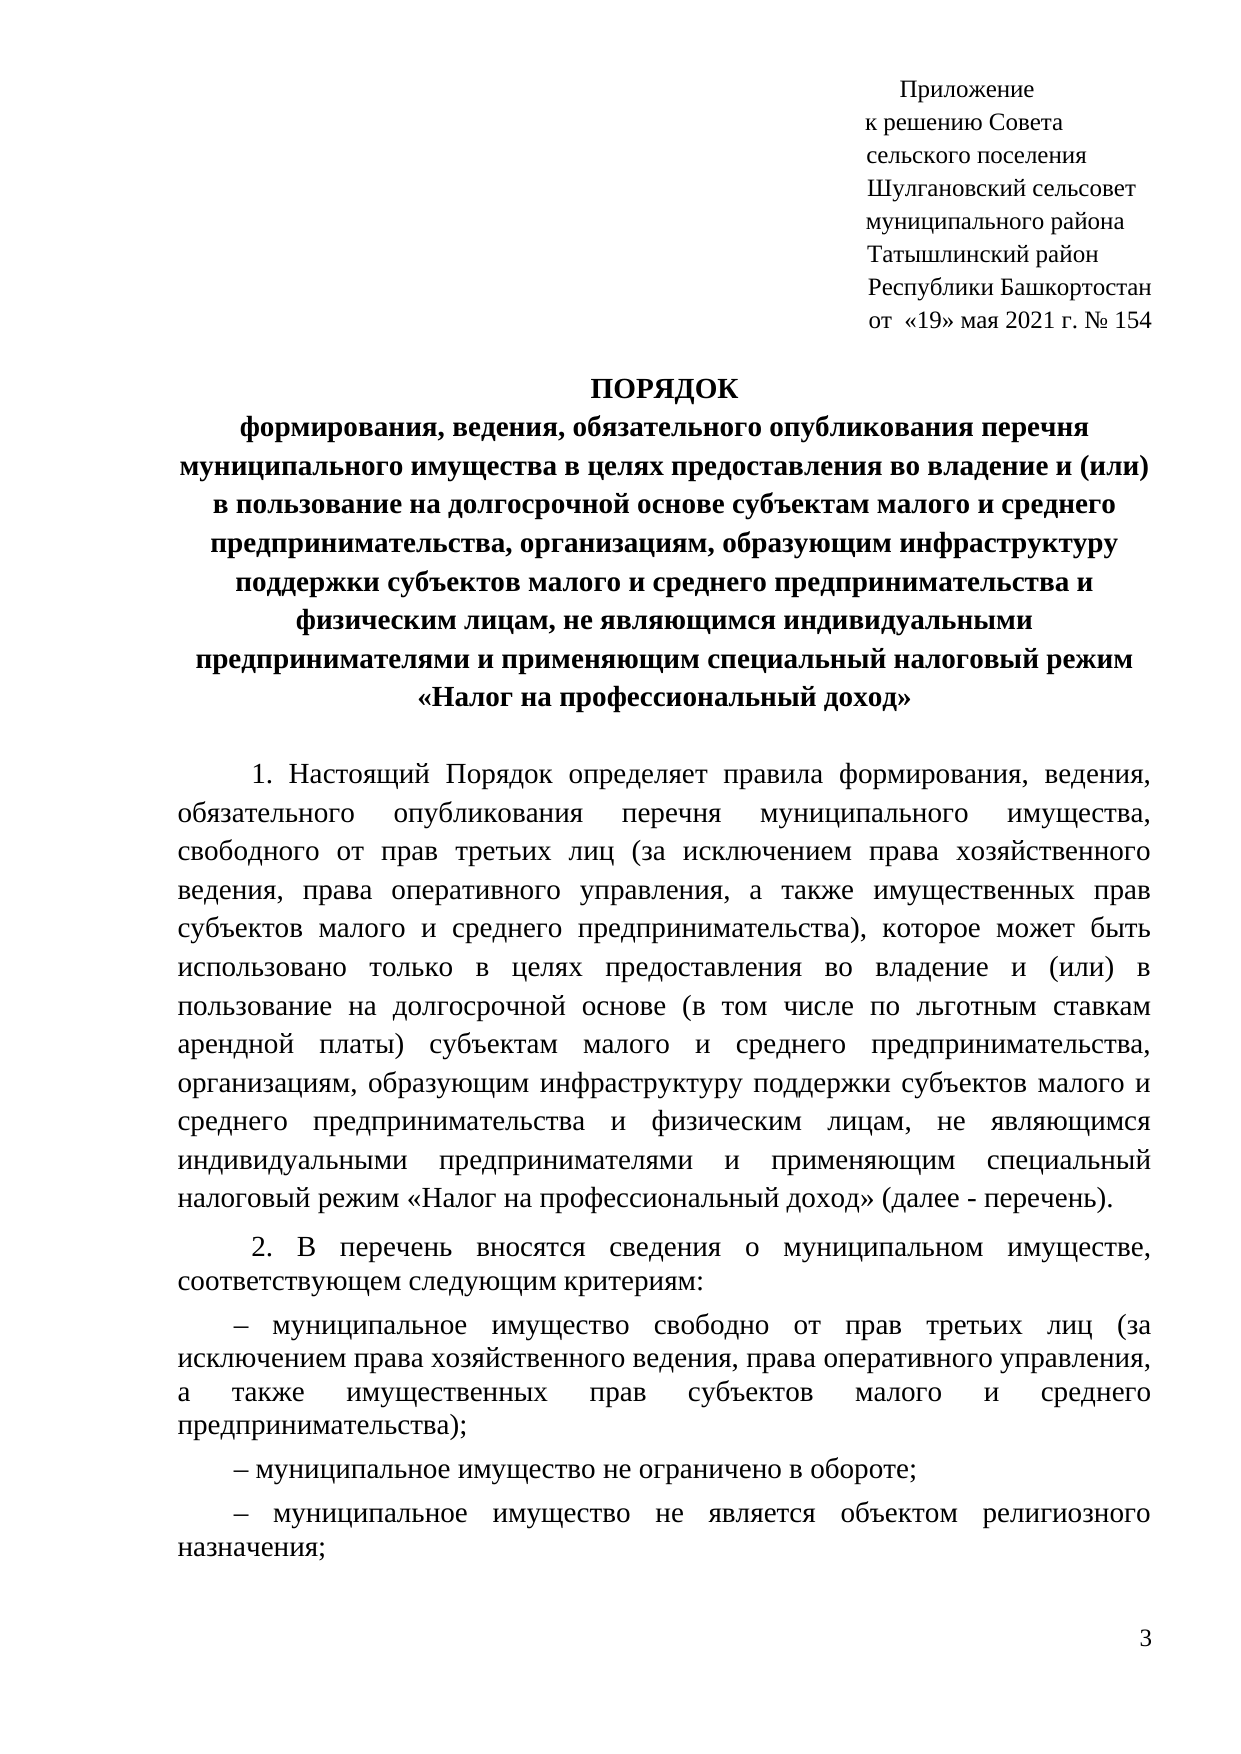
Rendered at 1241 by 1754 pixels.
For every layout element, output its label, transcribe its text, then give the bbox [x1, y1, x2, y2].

title формирования, ведения, обязательного опубликования перечня муниципального имущества в целях предоставления во владение и (или) в пользование на долгосрочной основе субъектам малого и среднего предпринимательства, организациям, образующим инфраструктуру поддержки субъектов малого и среднего предпринимательства и физическим лицам, не являющимся индивидуальными предпринимателями и применяющим специальный налоговый режим «Налог на профессиональный доход» [177, 409, 1152, 713]
text Республики Башкортостан [177, 272, 1152, 301]
text сельского поселения [177, 140, 1152, 169]
text 2. В перечень вносятся сведения о муниципальном имуществе, соответствующем следующим критериям: [177, 1229, 1152, 1296]
text – муниципальное имущество не является объектом религиозного назначения; [177, 1495, 1152, 1562]
text от «19» мая 2021 г. № 154 [177, 305, 1152, 334]
text Татышлинский район [177, 239, 1152, 268]
text – муниципальное имущество не ограничено в обороте; [177, 1451, 1152, 1485]
text Приложение [177, 74, 1152, 103]
text муниципального района [177, 206, 1152, 235]
text Шулгановский сельсовет [177, 173, 1152, 202]
title ПОРЯДОК [177, 371, 1152, 404]
text – муниципальное имущество свободно от прав третьих лиц (за исключением права хозяйственного ведения, права оперативного управления, а также имущественных прав субъектов малого и среднего предпринимательства); [177, 1307, 1152, 1441]
text к решению Совета [177, 107, 1152, 136]
text 1. Настоящий Порядок определяет правила формирования, ведения, обязательного опубликования перечня муниципального имущества, свободного от прав третьих лиц (за исключением права хозяйственного ведения, права оперативного управления, а также имущественных прав субъектов малого и среднего предпринимательства), которое может быть использовано только в целях предоставления во владение и (или) в пользование на долгосрочной основе (в том числе по льготным ставкам арендной платы) субъектам малого и среднего предпринимательства, организациям, образующим инфраструктуру поддержки субъектов малого и среднего предпринимательства и физическим лицам, не являющимся индивидуальными предпринимателями и применяющим специальный налоговый режим «Налог на профессиональный доход» (далее - перечень). [177, 756, 1152, 1214]
